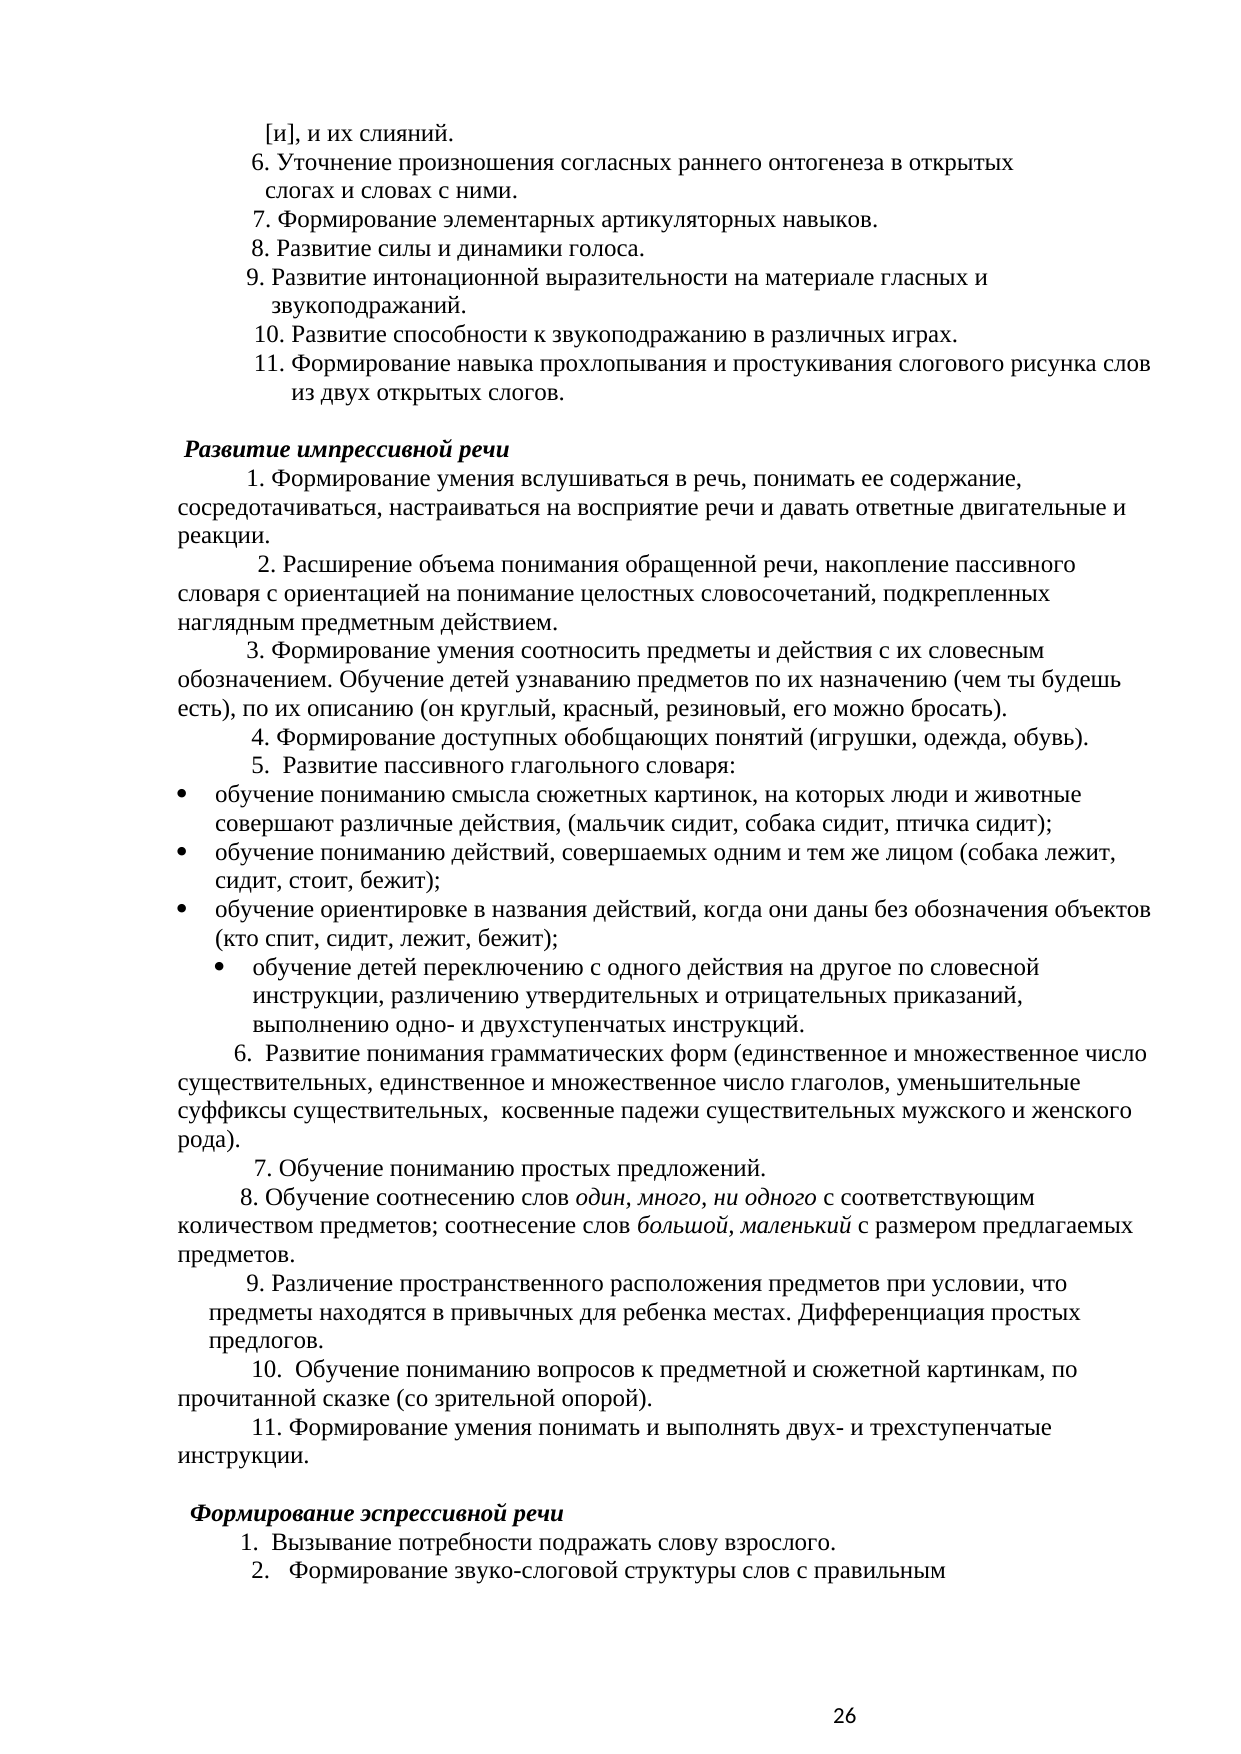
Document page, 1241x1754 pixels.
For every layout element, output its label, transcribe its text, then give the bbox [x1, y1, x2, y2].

text 7. Обучение пониманию простых предложений. [254, 1153, 1152, 1182]
text 5. Развитие пассивного глагольного словаря: [177, 751, 1152, 779]
list обучение ориентировке в названия действий, когда они даны без обозначения объектов (кто спит, сидит, лежит, бежит); [177, 894, 1152, 952]
text 10. Обучение пониманию вопросов к предметной и сюжетной картинкам, по прочитанной сказке (со зрительной опорой). [177, 1354, 1152, 1412]
list Формирование навыка прохлопывания и простукивания слогового рисунка слов из двух открытых слогов. [254, 348, 1152, 406]
text 2. Расширение объема понимания обращенной речи, накопление пассивного словаря с ориентацией на понимание целостных словосочетаний, подкрепленных наглядным предметным действием. [177, 549, 1152, 636]
text 3. Формирование умения соотносить предметы и действия с их словесным обозначением. Обучение детей узнаванию предметов по их назначению (чем ты будешь есть), по их описанию (он круглый, красный, резиновый, его можно бросать). [177, 636, 1152, 722]
list Развитие способности к звукоподражанию в различных играх. [254, 319, 1152, 348]
text [и], и их слияний. [177, 118, 1152, 147]
text 6. Уточнение произношения согласных раннего онтогенеза в открытых [177, 147, 1152, 176]
text Формирование эспрессивной речи [177, 1498, 1152, 1527]
text 8. Развитие силы и динамики голоса. [208, 233, 1152, 262]
text 4. Формирование доступных обобщающих понятий (игрушки, одежда, обувь). [177, 722, 1152, 751]
text 1. Формирование умения вслушиваться в речь, понимать ее содержание, сосредотачиваться, настраиваться на восприятие речи и давать ответные двигательные и реакции. [177, 463, 1152, 549]
text 9. Развитие интонационной выразительности на материале гласных и [208, 262, 1152, 291]
text слогах и словах с ними. [177, 176, 1152, 204]
list Формирование звуко-слоговой структуры слов с правильным [251, 1556, 1152, 1584]
text Развитие импрессивной речи [177, 434, 1152, 463]
text звукоподражаний. [208, 291, 1152, 319]
text 6. Развитие понимания грамматических форм (единственное и множественное число существительных, единственное и множественное число глаголов, уменьшительные суффиксы существительных, косвенные падежи существительных мужского и женского рода). [177, 1038, 1152, 1153]
text 9. Различение пространственного расположения предметов при условии, что предметы находятся в привычных для ребенка местах. Дифференциация простых предлогов. [208, 1268, 1152, 1354]
list обучение детей переключению с одного действия на другое по словесной инструкции, различению утвердительных и отрицательных приказаний, выполнению одно- и двухступенчатых инструкций. [215, 952, 1152, 1038]
text 11. Формирование умения понимать и выполнять двух- и трехступенчатые инструкции. [177, 1412, 1152, 1469]
list обучение пониманию смысла сюжетных картинок, на которых люди и животные совершают различные действия, (мальчик сидит, собака сидит, птичка сидит); [177, 779, 1152, 837]
text 8. Обучение соотнесению слов один, много, ни одного с соответствующим количеством предметов; соотнесение слов большой, маленький с размером предлагаемых предметов. [177, 1182, 1152, 1268]
text 1. Вызывание потребности подражать слову взрослого. [177, 1527, 1152, 1556]
text 7. Формирование элементарных артикуляторных навыков. [252, 204, 1152, 233]
list обучение пониманию действий, совершаемых одним и тем же лицом (собака лежит, сидит, стоит, бежит); [177, 837, 1152, 894]
